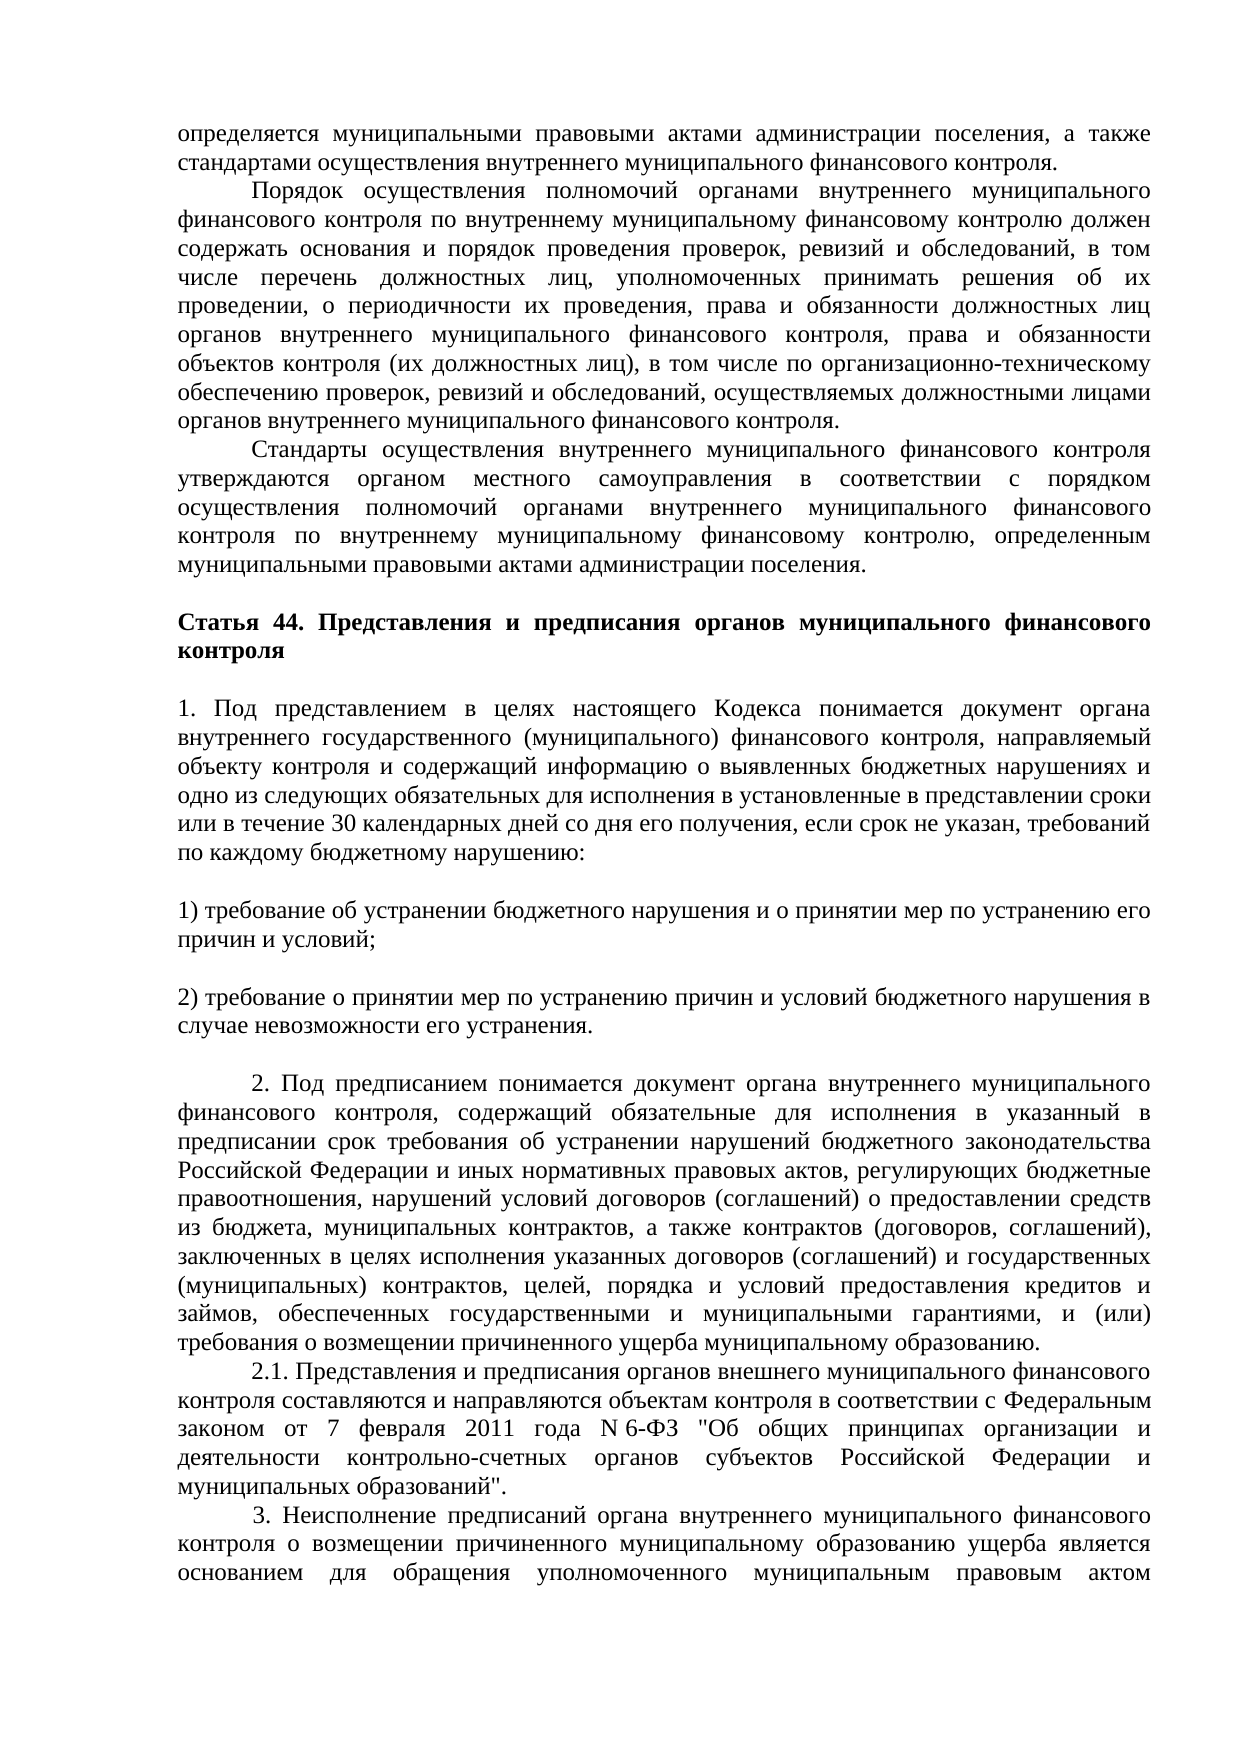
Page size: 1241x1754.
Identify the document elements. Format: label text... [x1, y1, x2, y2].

text 1. Под представлением в целях настоящего Кодекса понимается документ органа внутреннего государственного (муниципального) финансового контроля, направляемый объекту контроля и содержащий информацию о выявленных бюджетных нарушениях и одно из следующих обязательных для исполнения в установленные в представлении сроки или в течение 30 календарных дней со дня его получения, если срок не указан, требований по каждому бюджетному нарушению: [177, 693, 1152, 866]
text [177, 1500, 1152, 1586]
text 1) требование об устранении бюджетного нарушения и о принятии мер по устранению его причин и условий; [177, 895, 1152, 953]
text Статья 44. Представления и предписания органов муниципального финансового контроля [177, 607, 1152, 664]
text 2) требование о принятии мер по устранению причин и условий бюджетного нарушения в случае невозможности его устранения. [177, 982, 1152, 1039]
text Порядок осуществления полномочий органами внутреннего муниципального финансового контроля по внутреннему муниципальному финансовому контролю должен содержать основания и порядок проведения проверок, ревизий и обследований, в том числе перечень должностных лиц, уполномоченных принимать решения об их проведении, о периодичности их проведения, права и обязанности должностных лиц органов внутреннего муниципального финансового контроля, права и обязанности объектов контроля (их должностных лиц), в том числе по организационно-техническому обеспечению проверок, ревизий и обследований, осуществляемых должностными лицами органов внутреннего муниципального финансового контроля. [177, 176, 1152, 434]
text 2. Под предписанием понимается документ органа внутреннего муниципального финансового контроля, содержащий обязательные для исполнения в указанный в предписании срок требования об устранении нарушений бюджетного законодательства Российской Федерации и иных нормативных правовых актов, регулирующих бюджетные правоотношения, нарушений условий договоров (соглашений) о предоставлении средств из бюджета, муниципальных контрактов, а также контрактов (договоров, соглашений), заключенных в целях исполнения указанных договоров (соглашений) и государственных (муниципальных) контрактов, целей, порядка и условий предоставления кредитов и займов, обеспеченных государственными и муниципальными гарантиями, и (или) требования о возмещении причиненного ущерба муниципальному образованию. [177, 1068, 1152, 1356]
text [177, 118, 1152, 176]
text Стандарты осуществления внутреннего муниципального финансового контроля утверждаются органом местного самоуправления в соответствии с порядком осуществления полномочий органами внутреннего муниципального финансового контроля по внутреннему муниципальному финансовому контролю, определенным муниципальными правовыми актами администрации поселения. [177, 434, 1152, 578]
text 2.1. Представления и предписания органов внешнего муниципального финансового контроля составляются и направляются объектам контроля в соответствии с Федеральным законом от 7 февраля 2011 года N 6-ФЗ "Об общих принципах организации и деятельности контрольно-счетных органов субъектов Российской Федерации и муниципальных образований". [177, 1356, 1152, 1500]
